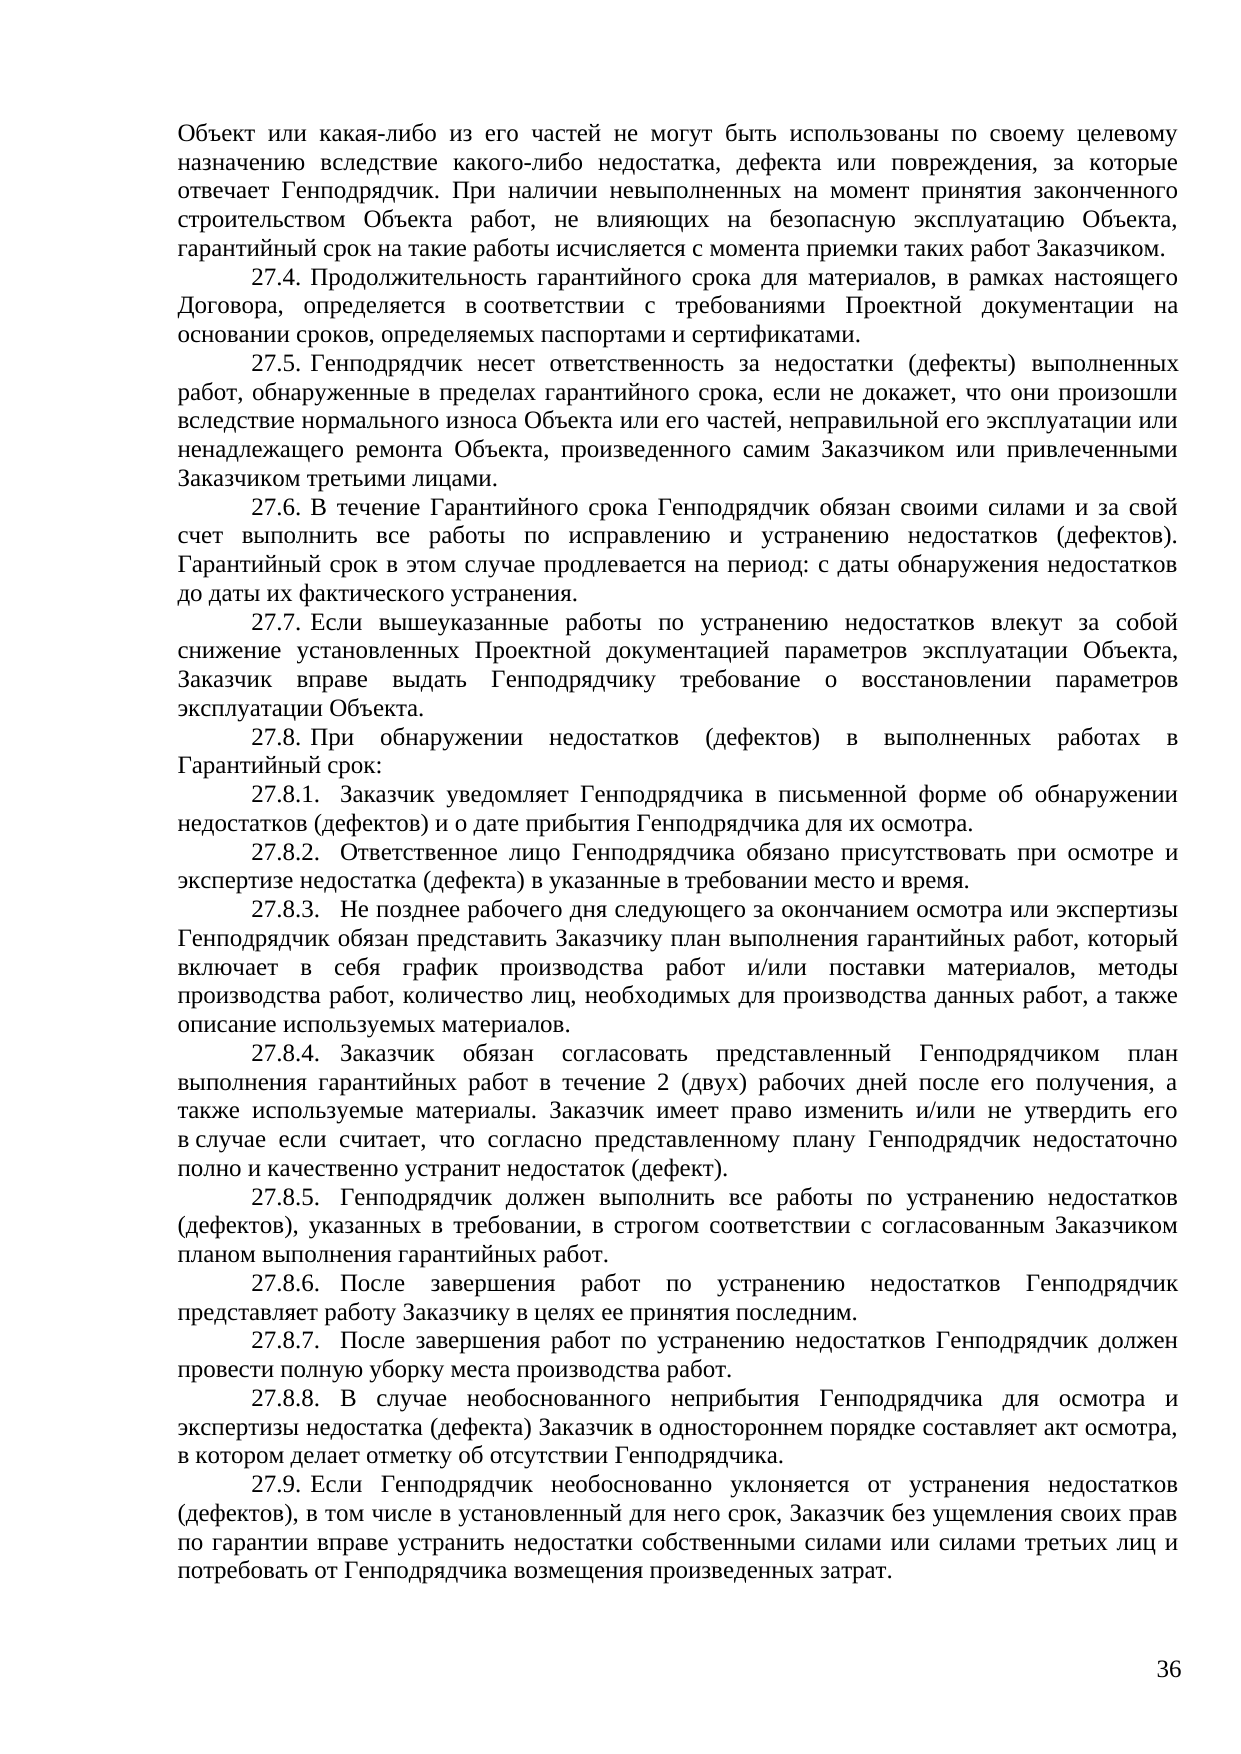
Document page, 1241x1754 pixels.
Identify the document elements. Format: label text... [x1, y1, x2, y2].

text 27.4. Продолжительность гарантийного срока для материалов, в рамках настоящего Договора, определяется в соответствии с требованиями Проектной документации на основании сроков, определяемых паспортами и сертификатами. [177, 262, 1179, 348]
text 27.7. Если вышеуказанные работы по устранению недостатков влекут за собой снижение установленных Проектной документацией параметров эксплуатации Объекта, Заказчик вправе выдать Генподрядчику требование о восстановлении параметров эксплуатации Объекта. [177, 607, 1179, 722]
text 27.8.3. Не позднее рабочего дня следующего за окончанием осмотра или экспертизы Генподрядчик обязан представить Заказчику план выполнения гарантийных работ, который включает в себя график производства работ и/или поставки материалов, методы производства работ, количество лиц, необходимых для производства данных работ, а также описание используемых материалов. [177, 894, 1179, 1038]
text 27.8.8. В случае необоснованного неприбытия Генподрядчика для осмотра и экспертизы недостатка (дефекта) Заказчик в одностороннем порядке составляет акт осмотра, в котором делает отметку об отсутствии Генподрядчика. [177, 1383, 1179, 1469]
text 27.8.2. Ответственное лицо Генподрядчика обязано присутствовать при осмотре и экспертизе недостатка (дефекта) в указанные в требовании место и время. [177, 837, 1179, 894]
text 27.8.1. Заказчик уведомляет Генподрядчика в письменной форме об обнаружении недостатков (дефектов) и о дате прибытия Генподрядчика для их осмотра. [177, 779, 1179, 837]
text 27.8.7. После завершения работ по устранению недостатков Генподрядчик должен провести полную уборку места производства работ. [177, 1326, 1179, 1383]
text 27.8.4. Заказчик обязан согласовать представленный Генподрядчиком план выполнения гарантийных работ в течение 2 (двух) рабочих дней после его получения, а также используемые материалы. Заказчик имеет право изменить и/или не утвердить его в случае если считает, что согласно представленному плану Генподрядчик недостаточно полно и качественно устранит недостаток (дефект). [177, 1038, 1179, 1182]
text 27.8. При обнаружении недостатков (дефектов) в выполненных работах в Гарантийный срок: [177, 722, 1179, 779]
text 27.6. В течение Гарантийного срока Генподрядчик обязан своими силами и за свой счет выполнить все работы по исправлению и устранению недостатков (дефектов). Гарантийный срок в этом случае продлевается на период: с даты обнаружения недостатков до даты их фактического устранения. [177, 492, 1179, 607]
text 27.8.5. Генподрядчик должен выполнить все работы по устранению недостатков (дефектов), указанных в требовании, в строгом соответствии с согласованным Заказчиком планом выполнения гарантийных работ. [177, 1182, 1179, 1268]
text 27.8.6. После завершения работ по устранению недостатков Генподрядчик представляет работу Заказчику в целях ее принятия последним. [177, 1268, 1179, 1326]
text 27.9. Если Генподрядчик необоснованно уклоняется от устранения недостатков (дефектов), в том числе в установленный для него срок, Заказчик без ущемления своих прав по гарантии вправе устранить недостатки собственными силами или силами третьих лиц и потребовать от Генподрядчика возмещения произведенных затрат. [177, 1469, 1179, 1584]
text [177, 118, 1179, 262]
text 27.5. Генподрядчик несет ответственность за недостатки (дефекты) выполненных работ, обнаруженные в пределах гарантийного срока, если не докажет, что они произошли вследствие нормального износа Объекта или его частей, неправильной его эксплуатации или ненадлежащего ремонта Объекта, произведенного самим Заказчиком или привлеченными Заказчиком третьими лицами. [177, 348, 1179, 492]
